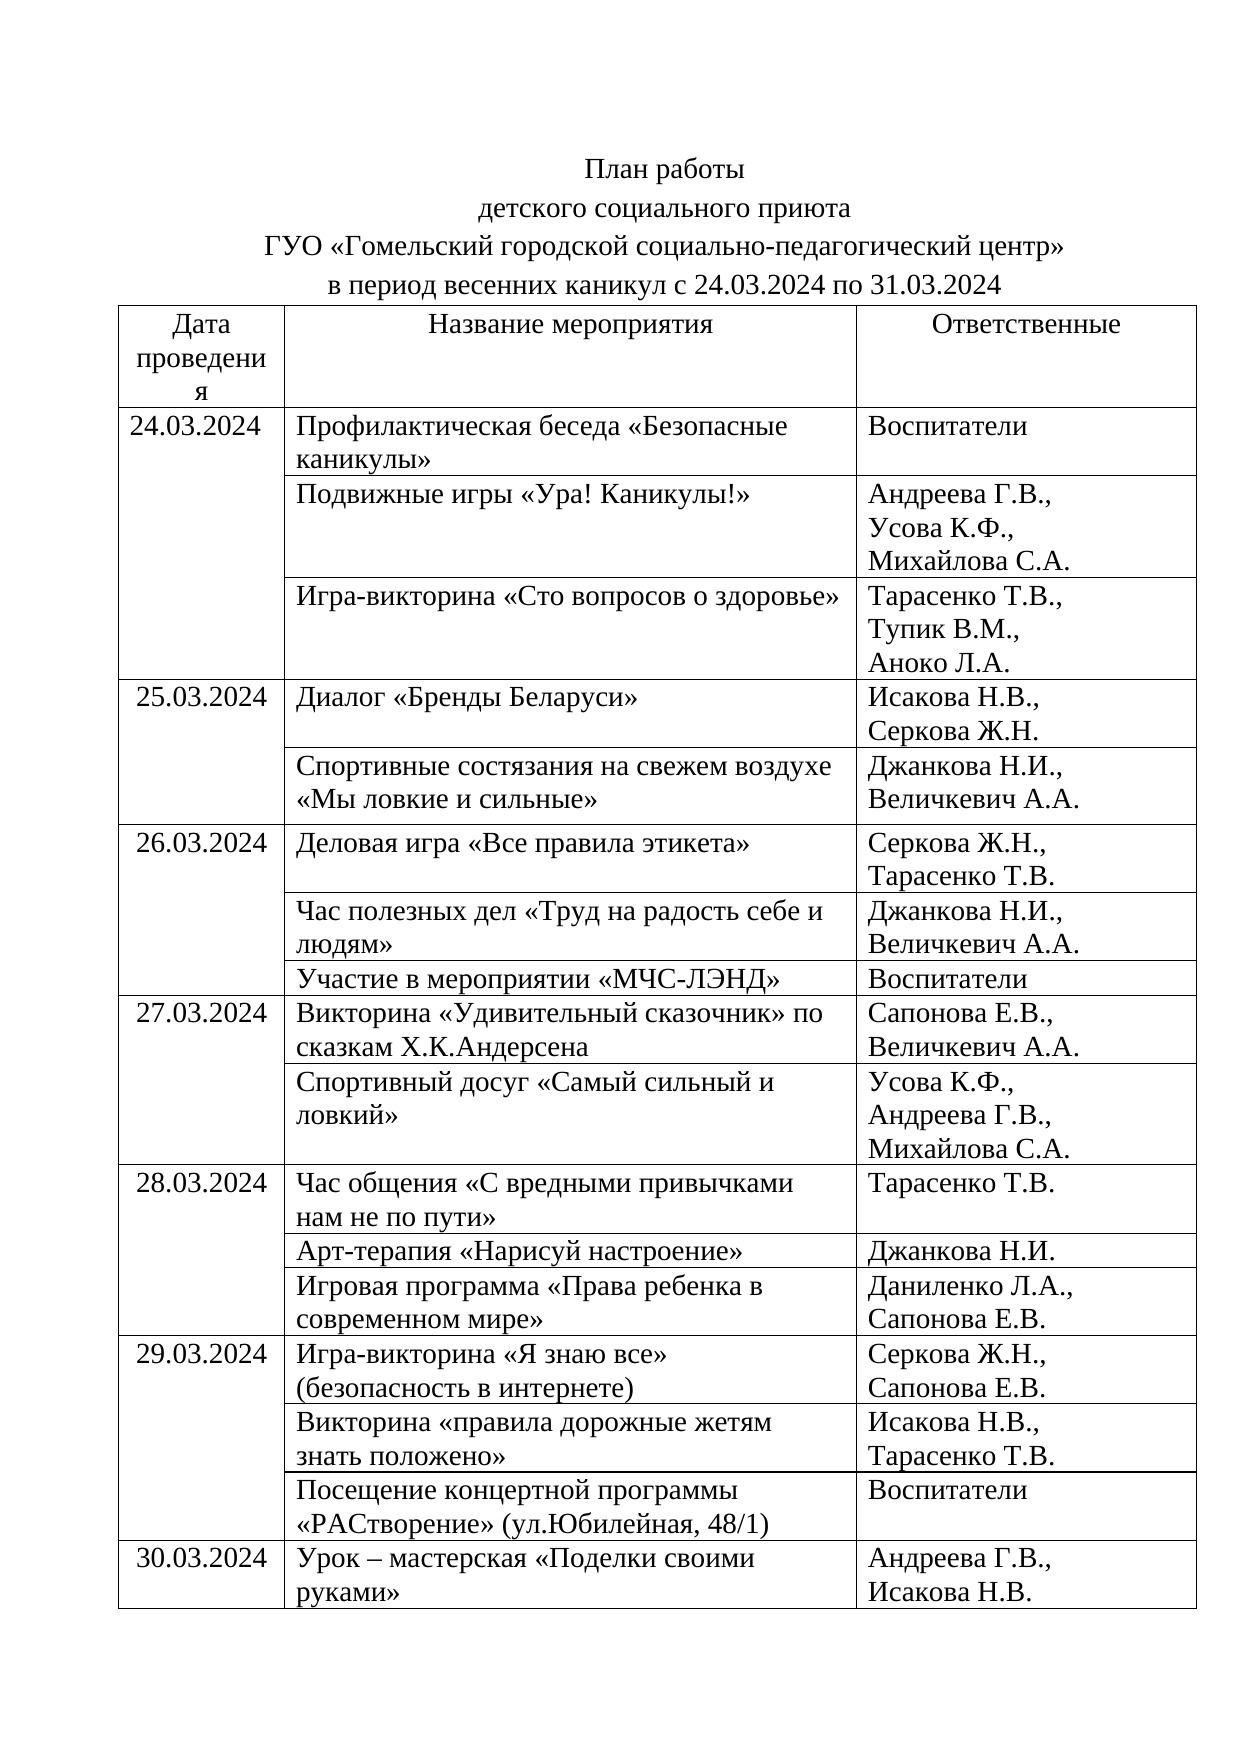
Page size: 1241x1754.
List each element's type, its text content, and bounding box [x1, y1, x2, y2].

table_cell Арт-терапия «Нарисуй настроение» [285, 1234, 856, 1267]
table_cell 30.03.2024 [119, 1541, 284, 1608]
table_cell 28.03.2024 [119, 1165, 284, 1335]
table_cell Участие в мероприятии «МЧС-ЛЭНД» [285, 961, 856, 994]
table_cell Серкова Ж.Н., Сапонова Е.В. [857, 1336, 1196, 1403]
table_cell Игра-викторина «Сто вопросов о здоровье» [285, 578, 856, 678]
table_cell 27.03.2024 [119, 996, 284, 1164]
table_cell Час общения «С вредными привычками нам не по пути» [285, 1165, 856, 1232]
table_cell Спортивные состязания на свежем воздухе «Мы ловкие и сильные» [285, 748, 856, 824]
text в период весенних каникул с 24.03.2024 по 31.03.2024 [177, 267, 1152, 300]
text ГУО «Гомельский городской социально-педагогический центр» [177, 228, 1152, 262]
table_cell Даниленко Л.А., Сапонова Е.В. [857, 1268, 1196, 1335]
table_cell Джанкова Н.И., Величкевич А.А. [857, 748, 1196, 824]
table_cell Игровая программа «Права ребенка в современном мире» [285, 1268, 856, 1335]
table_cell Подвижные игры «Ура! Каникулы!» [285, 476, 856, 577]
table_cell Сапонова Е.В., Величкевич А.А. [857, 996, 1196, 1063]
table_cell Серкова Ж.Н., Тарасенко Т.В. [857, 825, 1196, 892]
table_cell Профилактическая беседа «Безопасные каникулы» [285, 408, 856, 475]
table_cell Тарасенко Т.В. [857, 1165, 1196, 1232]
table_cell Воспитатели [857, 1473, 1196, 1539]
text План работы [177, 151, 1152, 185]
table_cell 29.03.2024 [119, 1336, 284, 1539]
table_cell Воспитатели [857, 408, 1196, 475]
table_cell Диалог «Бренды Беларуси» [285, 680, 856, 747]
table_cell Тарасенко Т.В., Тупик В.М., Аноко Л.А. [857, 578, 1196, 678]
table_cell Урок – мастерская «Поделки своими руками» [285, 1541, 856, 1608]
table_cell Андреева Г.В., Усова К.Ф., Михайлова С.А. [857, 476, 1196, 577]
table_cell Воспитатели [857, 961, 1196, 994]
table_cell 25.03.2024 [119, 680, 284, 824]
table_cell Посещение концертной программы «РАСтворение» (ул.Юбилейная, 48/1) [285, 1473, 856, 1539]
table_cell Спортивный досуг «Самый сильный и ловкий» [285, 1064, 856, 1164]
table_cell Исакова Н.В., Серкова Ж.Н. [857, 680, 1196, 747]
table_cell Викторина «правила дорожные жетям знать положено» [285, 1404, 856, 1471]
table_cell Деловая игра «Все правила этикета» [285, 825, 856, 892]
table_cell Андреева Г.В., Исакова Н.В. [857, 1541, 1196, 1608]
table_cell Час полезных дел «Труд на радость себе и людям» [285, 893, 856, 960]
table_header Дата проведения [119, 306, 284, 407]
table_cell Джанкова Н.И. [857, 1234, 1196, 1267]
table_cell Исакова Н.В., Тарасенко Т.В. [857, 1404, 1196, 1471]
table_cell Джанкова Н.И., Величкевич А.А. [857, 893, 1196, 960]
table_cell 24.03.2024 [119, 408, 284, 678]
table_cell Викторина «Удивительный сказочник» по сказкам Х.К.Андерсена [285, 996, 856, 1063]
table_cell 26.03.2024 [119, 825, 284, 994]
table_cell Усова К.Ф., Андреева Г.В., Михайлова С.А. [857, 1064, 1196, 1164]
text детского социального приюта [177, 190, 1152, 223]
table_cell Игра-викторина «Я знаю все» (безопасность в интернете) [285, 1336, 856, 1403]
table_header Ответственные [857, 306, 1196, 407]
table_header Название мероприятия [285, 306, 856, 407]
